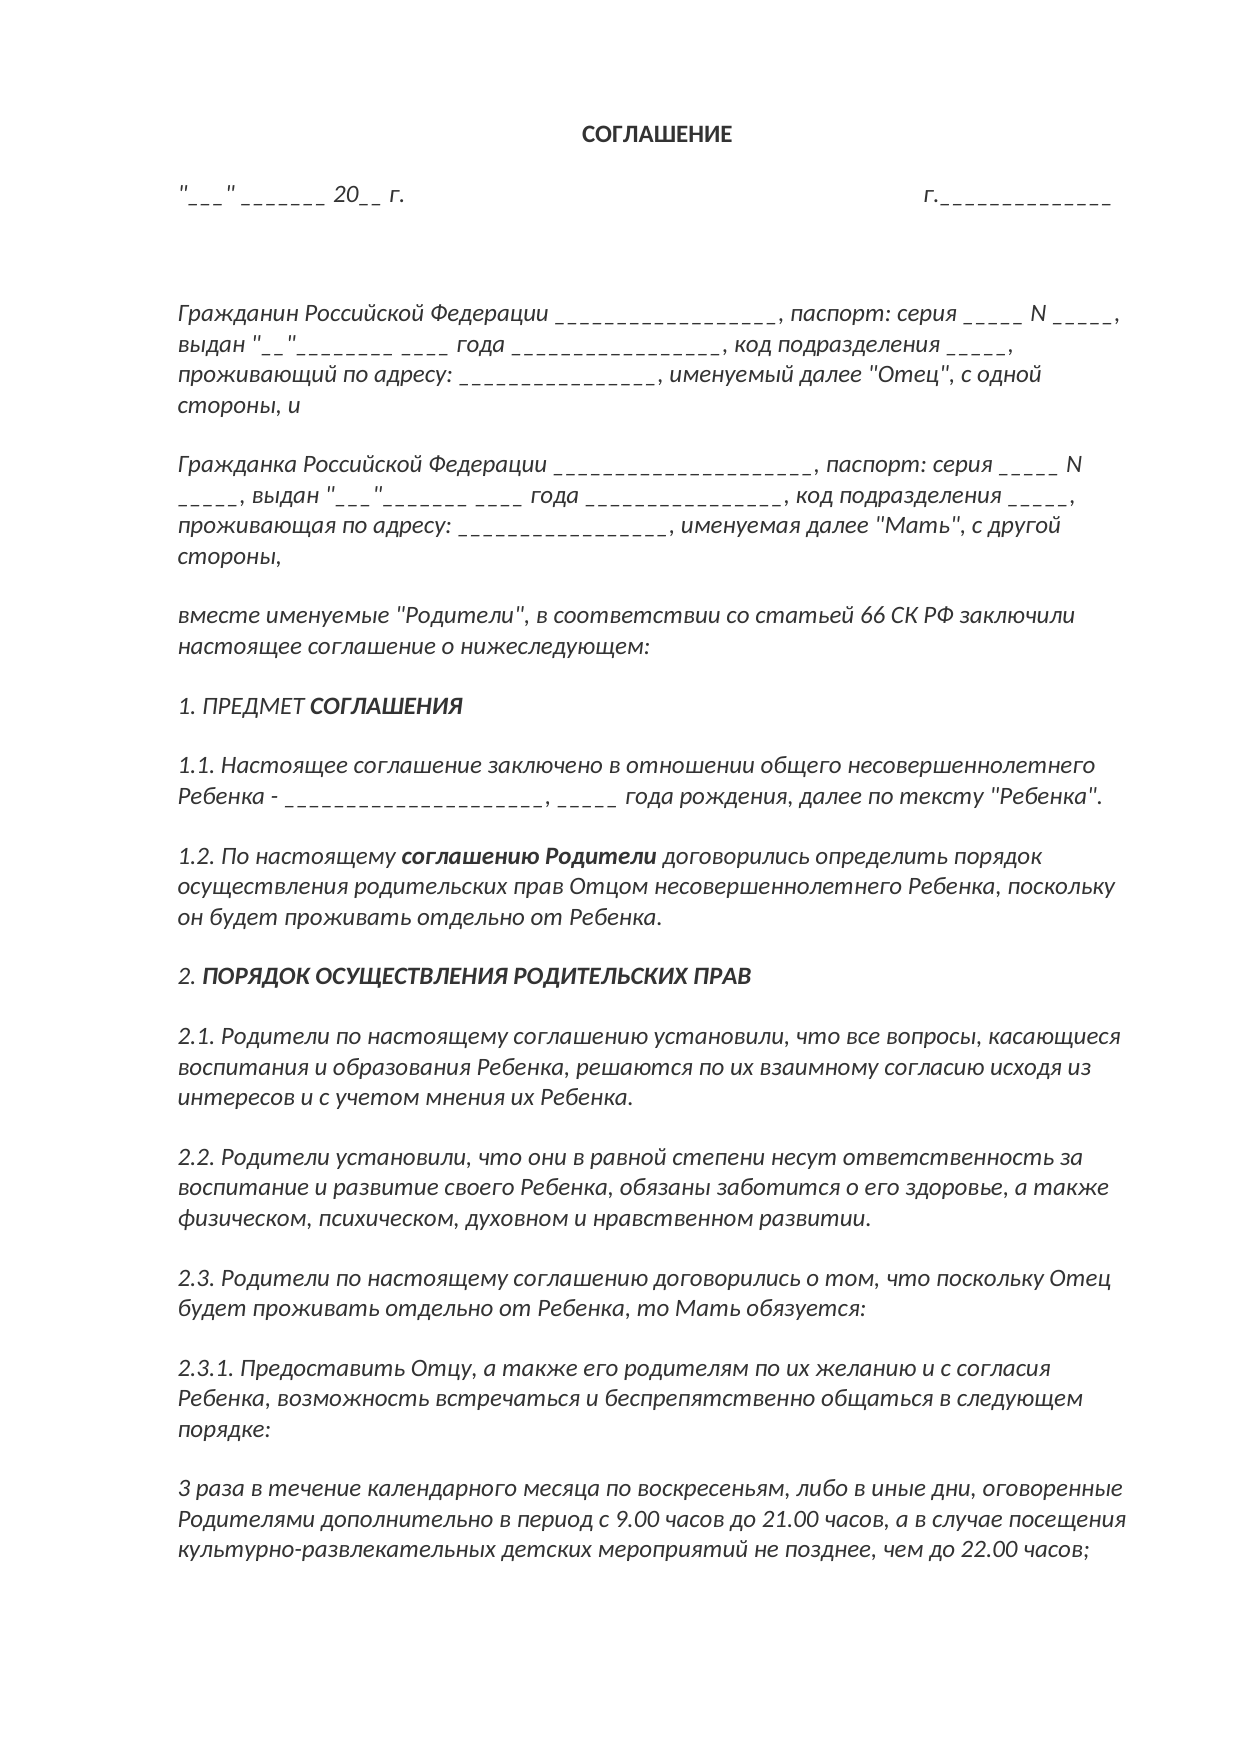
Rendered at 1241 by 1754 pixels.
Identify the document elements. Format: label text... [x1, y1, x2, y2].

text 1.1. Настоящее соглашение заключено в отношении общего несовершеннолетнего Ребенка - _____________________, _____ года рождения, далее по тексту "Ребенка". [177, 749, 1137, 811]
text Гражданка Российской Федерации _____________________, паспорт: серия _____ N _____, выдан "___"_______ ____ года ________________, код подразделения _____, проживающая по адресу: _________________, именуемая далее "Мать", с другой стороны, [177, 448, 1137, 571]
text 1. ПРЕДМЕТ СОГЛАШЕНИЯ [177, 690, 1137, 720]
text 1.2. По настоящему соглашению Родители договорились определить порядок осуществления родительских прав Отцом несовершеннолетнего Ребенка, поскольку он будет проживать отдельно от Ребенка. [177, 840, 1137, 931]
text "___" _______ 20__ г. г.______________ [177, 178, 1137, 208]
text 2.1. Родители по настоящему соглашению установили, что все вопросы, касающиеся воспитания и образования Ребенка, решаются по их взаимному согласию исходя из интересов и с учетом мнения их Ребенка. [177, 1020, 1137, 1112]
text 2.3.1. Предоставить Отцу, а также его родителям по их желанию и с согласия Ребенка, возможность встречаться и беспрепятственно общаться в следующем порядке: [177, 1352, 1137, 1443]
text 3 раза в течение календарного месяца по воскресеньям, либо в иные дни, оговоренные Родителями дополнительно в период с 9.00 часов до 21.00 часов, а в случае посещения культурно-развлекательных детских мероприятий не позднее, чем до 22.00 часов; [177, 1473, 1137, 1564]
text СОГЛАШЕНИЕ [177, 118, 1137, 149]
text вместе именуемые "Родители", в соответствии со статьей 66 СК РФ заключили настоящее соглашение о нижеследующем: [177, 600, 1137, 661]
text 2.3. Родители по настоящему соглашению договорились о том, что поскольку Отец будет проживать отдельно от Ребенка, то Мать обязуется: [177, 1262, 1137, 1323]
text 2. ПОРЯДОК ОСУЩЕСТВЛЕНИЯ РОДИТЕЛЬСКИХ ПРАВ [177, 961, 1137, 991]
text Гражданин Российской Федерации __________________, паспорт: серия _____ N _____, выдан "__"________ ____ года _________________, код подразделения _____, проживающий по адресу: ________________, именуемый далее "Отец", с одной стороны, и [177, 297, 1137, 419]
text 2.2. Родители установили, что они в равной степени несут ответственность за воспитание и развитие своего Ребенка, обязаны заботится о его здоровье, а также физическом, психическом, духовном и нравственном развитии. [177, 1141, 1137, 1232]
